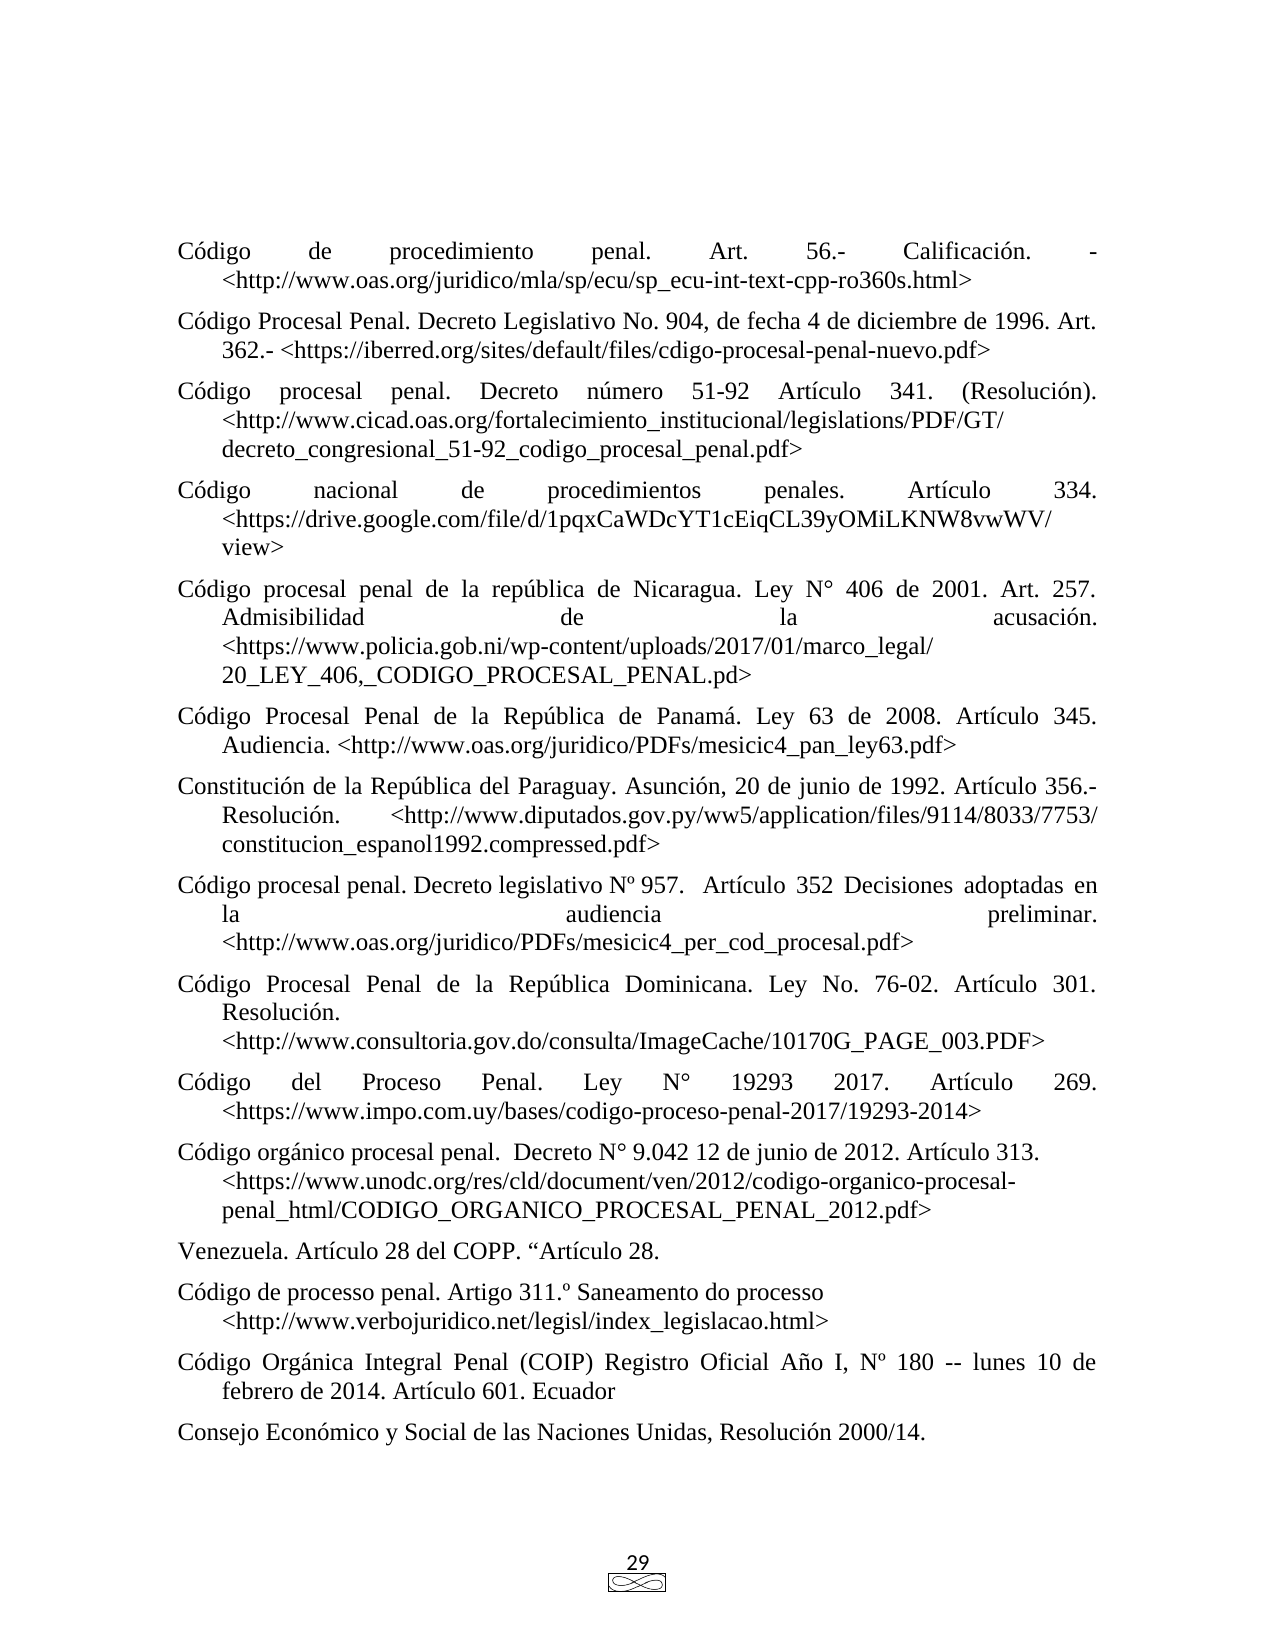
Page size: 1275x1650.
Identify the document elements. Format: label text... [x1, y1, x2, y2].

text Código de processo penal. Artigo 311.º Saneamento do processo <http://www.verbojuridico.net/legisl/index_legislacao.html> [177, 1277, 1098, 1335]
text Código de procedimiento penal. Art. 56.- Calificación. - <http://www.oas.org/juridico/mla/sp/ecu/sp_ecu-int-text-cpp-ro360s.html> [177, 236, 1098, 294]
text Código del Proceso Penal. Ley N° 19293 2017. Artículo 269. <https://www.impo.com.uy/bases/codigo-proceso-penal-2017/19293-2014> [177, 1067, 1098, 1125]
text Código procesal penal de la república de Nicaragua. Ley N° 406 de 2001. Art. 257. Admisibilidad de la acusación. <https://www.policia.gob.ni/wp-content/uploads/2017/01/marco_legal/20_LEY_406,_CODIGO_PROCESAL_PENAL.pd> [177, 574, 1098, 689]
text Código Procesal Penal de la República de Panamá. Ley 63 de 2008. Artículo 345. Audiencia. <http://www.oas.org/juridico/PDFs/mesicic4_pan_ley63.pdf> [177, 701, 1098, 759]
text Código Orgánica Integral Penal (COIP) Registro Oficial Año I, Nº 180 -- lunes 10 de febrero de 2014. Artículo 601. Ecuador [177, 1347, 1098, 1405]
text Código nacional de procedimientos penales. Artículo 334. <https://drive.google.com/file/d/1pqxCaWDcYT1cEiqCL39yOMiLKNW8vwWV/view> [177, 475, 1098, 561]
text Código Procesal Penal. Decreto Legislativo No. 904, de fecha 4 de diciembre de 1996. Art. 362.- <https://iberred.org/sites/default/files/cdigo-procesal-penal-nuevo.pdf> [177, 306, 1098, 364]
text Código procesal penal. Decreto número 51-92 Artículo 341. (Resolución). <http://www.cicad.oas.org/fortalecimiento_institucional/legislations/PDF/GT/decreto_congresional_51-92_codigo_procesal_penal.pdf> [177, 376, 1098, 462]
text Código orgánico procesal penal. Decreto N° 9.042 12 de junio de 2012. Artículo 313. <https://www.unodc.org/res/cld/document/ven/2012/codigo-organico-procesal-penal_html/CODIGO_ORGANICO_PROCESAL_PENAL_2012.pdf> [177, 1137, 1098, 1224]
text Consejo Económico y Social de las Naciones Unidas, Resolución 2000/14. [177, 1417, 1098, 1446]
text Constitución de la República del Paraguay. Asunción, 20 de junio de 1992. Artículo 356.- Resolución. <http://www.diputados.gov.py/ww5/application/files/9114/8033/7753/constitucion_espanol1992.compressed.pdf> [177, 771, 1098, 857]
text Venezuela. Artículo 28 del COPP. “Artículo 28. [177, 1236, 1098, 1265]
text Código Procesal Penal de la República Dominicana. Ley No. 76-02. Artículo 301. Resolución. <http://www.consultoria.gov.do/consulta/ImageCache/10170G_PAGE_003.PDF> [177, 969, 1098, 1055]
picture [609, 1574, 665, 1591]
text Código procesal penal. Decreto legislativo Nº 957. Artículo 352 Decisiones adoptadas en la audiencia preliminar. <http://www.oas.org/juridico/PDFs/mesicic4_per_cod_procesal.pdf> [177, 870, 1098, 956]
